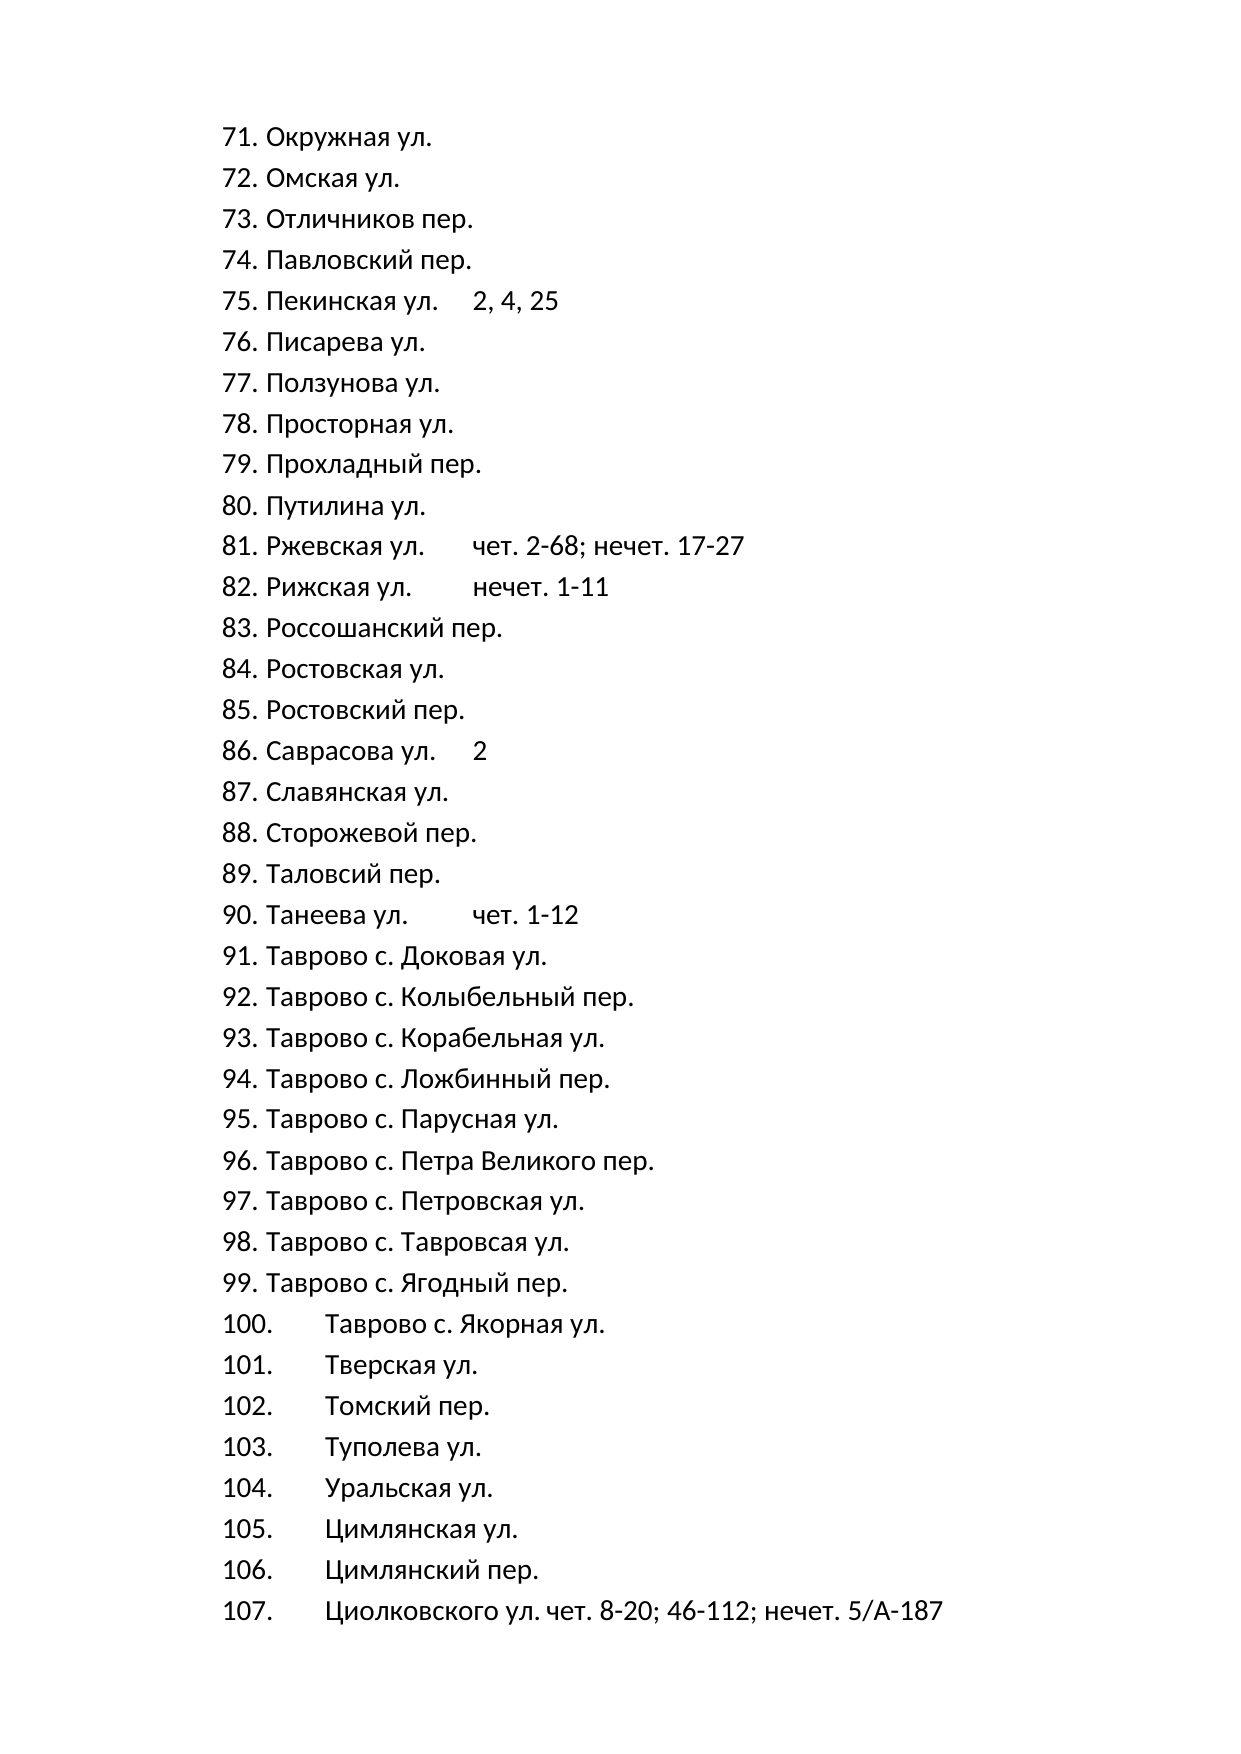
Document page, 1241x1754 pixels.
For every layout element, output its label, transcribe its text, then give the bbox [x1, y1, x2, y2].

list Прохладный пер. [222, 446, 1152, 481]
list Россошанский пер. [222, 609, 1152, 645]
list Просторная ул. [222, 405, 1152, 440]
list Саврасова ул. 2 [222, 732, 1152, 768]
list Таврово с. Тавровсая ул. [222, 1223, 1152, 1259]
list Путилина ул. [222, 487, 1152, 522]
list Таврово с. Корабельная ул. [222, 1019, 1152, 1054]
list Ржевская ул. чет. 2-68; нечет. 17-27 [222, 527, 1152, 563]
list Павловский пер. [222, 241, 1152, 277]
list Славянская ул. [222, 773, 1152, 809]
list Ростовская ул. [222, 650, 1152, 686]
list Цимлянский пер. [222, 1551, 1152, 1587]
list Уральская ул. [222, 1469, 1152, 1505]
list Таврово с. Ягодный пер. [222, 1264, 1152, 1300]
list Танеева ул. чет. 1-12 [222, 896, 1152, 932]
list Сторожевой пер. [222, 814, 1152, 850]
list Тверская ул. [222, 1346, 1152, 1382]
list Рижская ул. нечет. 1-11 [222, 568, 1152, 604]
list Таврово с. Петра Великого пер. [222, 1142, 1152, 1177]
list Томский пер. [222, 1387, 1152, 1423]
list Ростовский пер. [222, 691, 1152, 727]
list Окружная ул. [222, 118, 1152, 154]
list Пекинская ул. 2, 4, 25 [222, 282, 1152, 317]
list Циолковского ул. чет. 8-20; 46-112; нечет. 5/А-187 [222, 1592, 1152, 1627]
list Ползунова ул. [222, 364, 1152, 399]
list Таловсий пер. [222, 855, 1152, 891]
list Таврово с. Парусная ул. [222, 1101, 1152, 1136]
list Писарева ул. [222, 323, 1152, 358]
list Таврово с. Доковая ул. [222, 937, 1152, 972]
list Отличников пер. [222, 200, 1152, 236]
list Таврово с. Петровская ул. [222, 1182, 1152, 1218]
list Таврово с. Колыбельный пер. [222, 978, 1152, 1013]
list Туполева ул. [222, 1428, 1152, 1464]
list Цимлянская ул. [222, 1510, 1152, 1546]
list Таврово с. Якорная ул. [222, 1305, 1152, 1341]
list Омская ул. [222, 159, 1152, 195]
list Таврово с. Ложбинный пер. [222, 1060, 1152, 1095]
